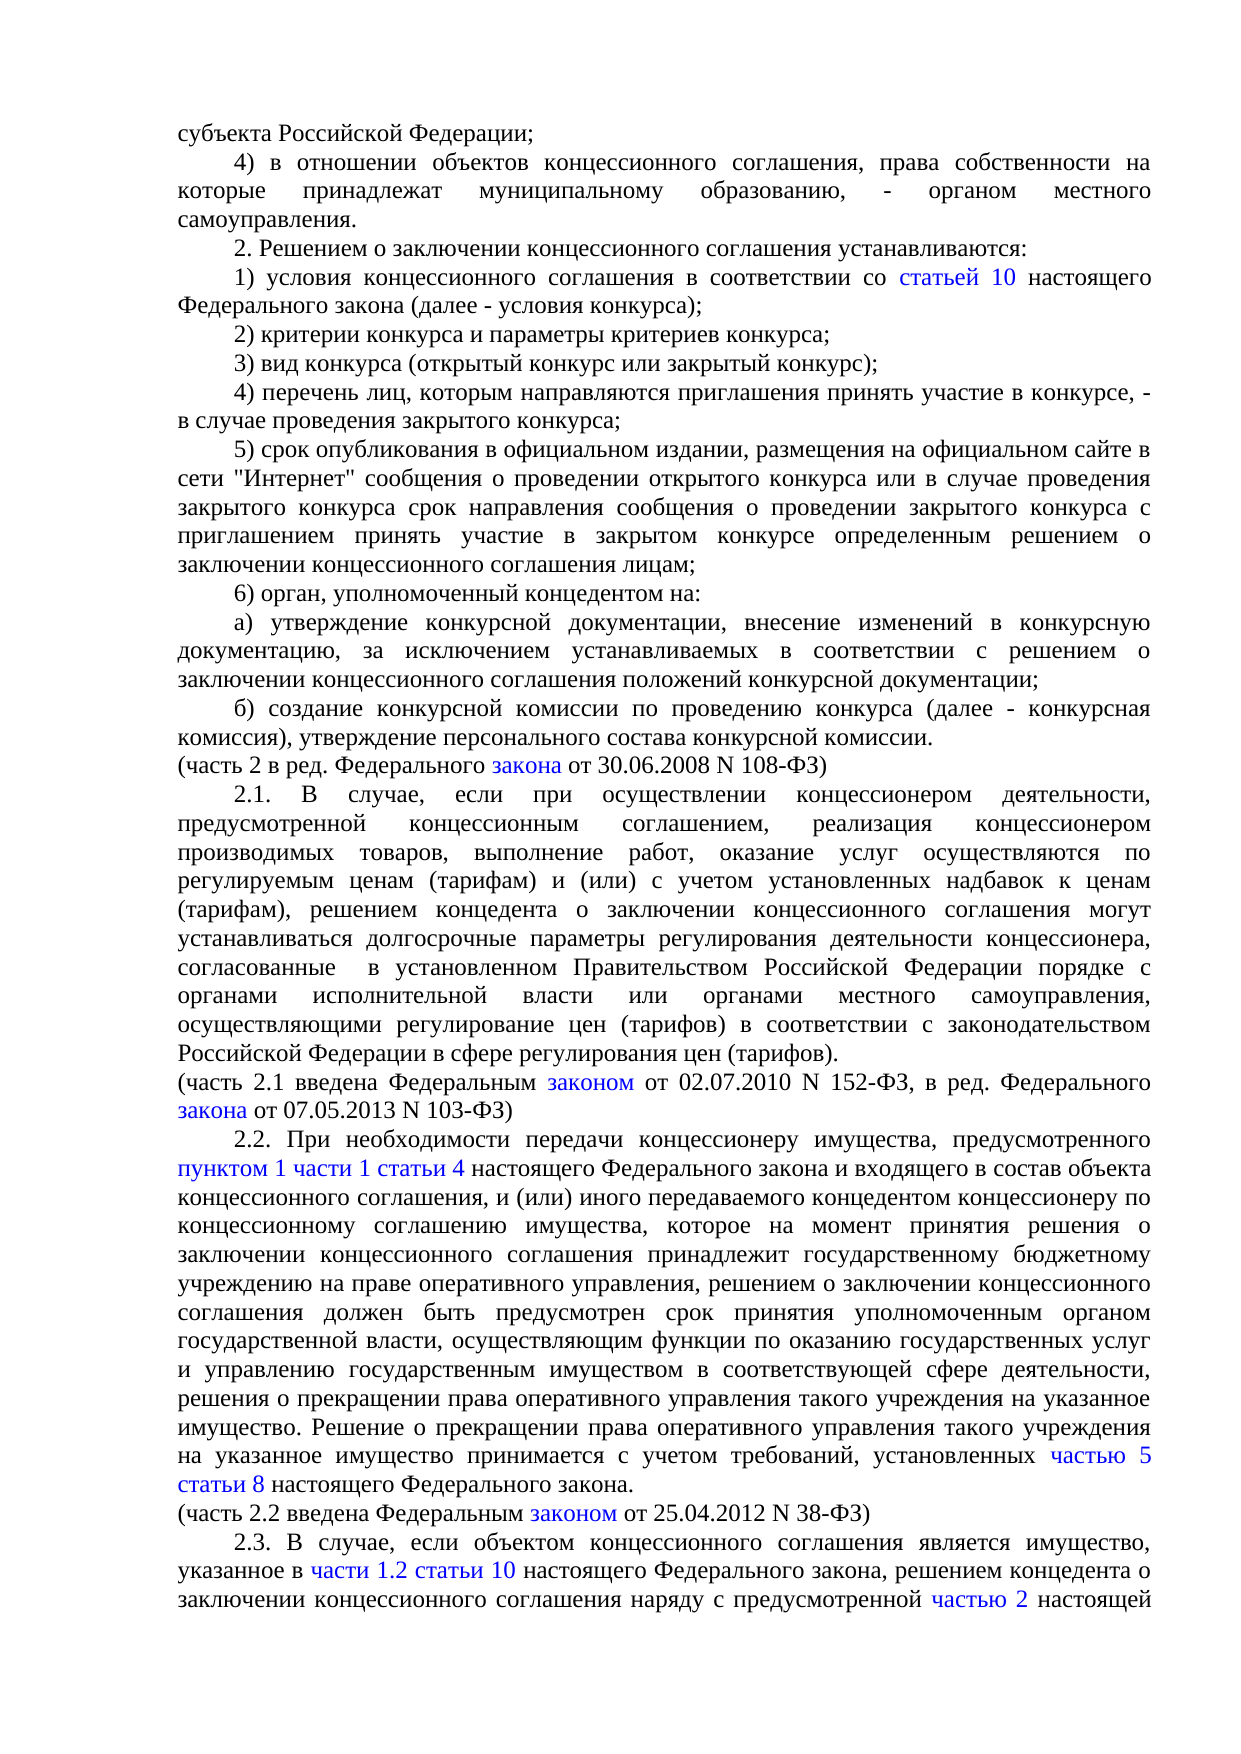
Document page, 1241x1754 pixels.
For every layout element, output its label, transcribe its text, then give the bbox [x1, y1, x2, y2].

text 1) условия концессионного соглашения в соответствии со статьей 10 настоящего Федерального закона (далее - условия конкурса); [177, 262, 1152, 319]
text 2) критерии конкурса и параметры критериев конкурса; [177, 319, 1152, 348]
text 4) в отношении объектов концессионного соглашения, права собственности на которые принадлежат муниципальному образованию, - органом местного самоуправления. [177, 147, 1152, 233]
text 2. Решением о заключении концессионного соглашения устанавливаются: [177, 233, 1152, 262]
text 2.1. В случае, если при осуществлении концессионером деятельности, предусмотренной концессионным соглашением, реализация концессионером производимых товаров, выполнение работ, оказание услуг осуществляются по регулируемым ценам (тарифам) и (или) с учетом установленных надбавок к ценам (тарифам), решением концедента о заключении концессионного соглашения могут устанавливаться долгосрочные параметры регулирования деятельности концессионера, согласованные в установленном Правительством Российской Федерации порядке с органами исполнительной власти или органами местного самоуправления, осуществляющими регулирование цен (тарифов) в соответствии с законодательством Российской Федерации в сфере регулирования цен (тарифов). [177, 779, 1152, 1067]
text 2.2. При необходимости передачи концессионеру имущества, предусмотренного пунктом 1 части 1 статьи 4 настоящего Федерального закона и входящего в состав объекта концессионного соглашения, и (или) иного передаваемого концедентом концессионеру по концессионному соглашению имущества, которое на момент принятия решения о заключении концессионного соглашения принадлежит государственному бюджетному учреждению на праве оперативного управления, решением о заключении концессионного соглашения должен быть предусмотрен срок принятия уполномоченным органом государственной власти, осуществляющим функции по оказанию государственных услуг и управлению государственным имуществом в соответствующей сфере деятельности, решения о прекращении права оперативного управления такого учреждения на указанное имущество. Решение о прекращении права оперативного управления такого учреждения на указанное имущество принимается с учетом требований, установленных частью 5 статьи 8 настоящего Федерального закона. [177, 1124, 1152, 1498]
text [177, 118, 1152, 147]
text б) создание конкурсной комиссии по проведению конкурса (далее - конкурсная комиссия), утверждение персонального состава конкурсной комиссии. [177, 693, 1152, 751]
text а) утверждение конкурсной документации, внесение изменений в конкурсную документацию, за исключением устанавливаемых в соответствии с решением о заключении концессионного соглашения положений конкурсной документации; [177, 607, 1152, 693]
text 4) перечень лиц, которым направляются приглашения принять участие в конкурсе, - в случае проведения закрытого конкурса; [177, 377, 1152, 434]
text (часть 2.2 введена Федеральным законом от 25.04.2012 N 38-ФЗ) [177, 1498, 1152, 1527]
text 5) срок опубликования в официальном издании, размещения на официальном сайте в сети "Интернет" сообщения о проведении открытого конкурса или в случае проведения закрытого конкурса срок направления сообщения о проведении закрытого конкурса с приглашением принять участие в закрытом конкурсе определенным решением о заключении концессионного соглашения лицам; [177, 434, 1152, 578]
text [177, 1527, 1152, 1613]
text 3) вид конкурса (открытый конкурс или закрытый конкурс); [177, 348, 1152, 377]
text (часть 2 в ред. Федерального закона от 30.06.2008 N 108-ФЗ) [177, 751, 1152, 779]
text 6) орган, уполномоченный концедентом на: [177, 578, 1152, 607]
text (часть 2.1 введена Федеральным законом от 02.07.2010 N 152-ФЗ, в ред. Федерального закона от 07.05.2013 N 103-ФЗ) [177, 1067, 1152, 1124]
